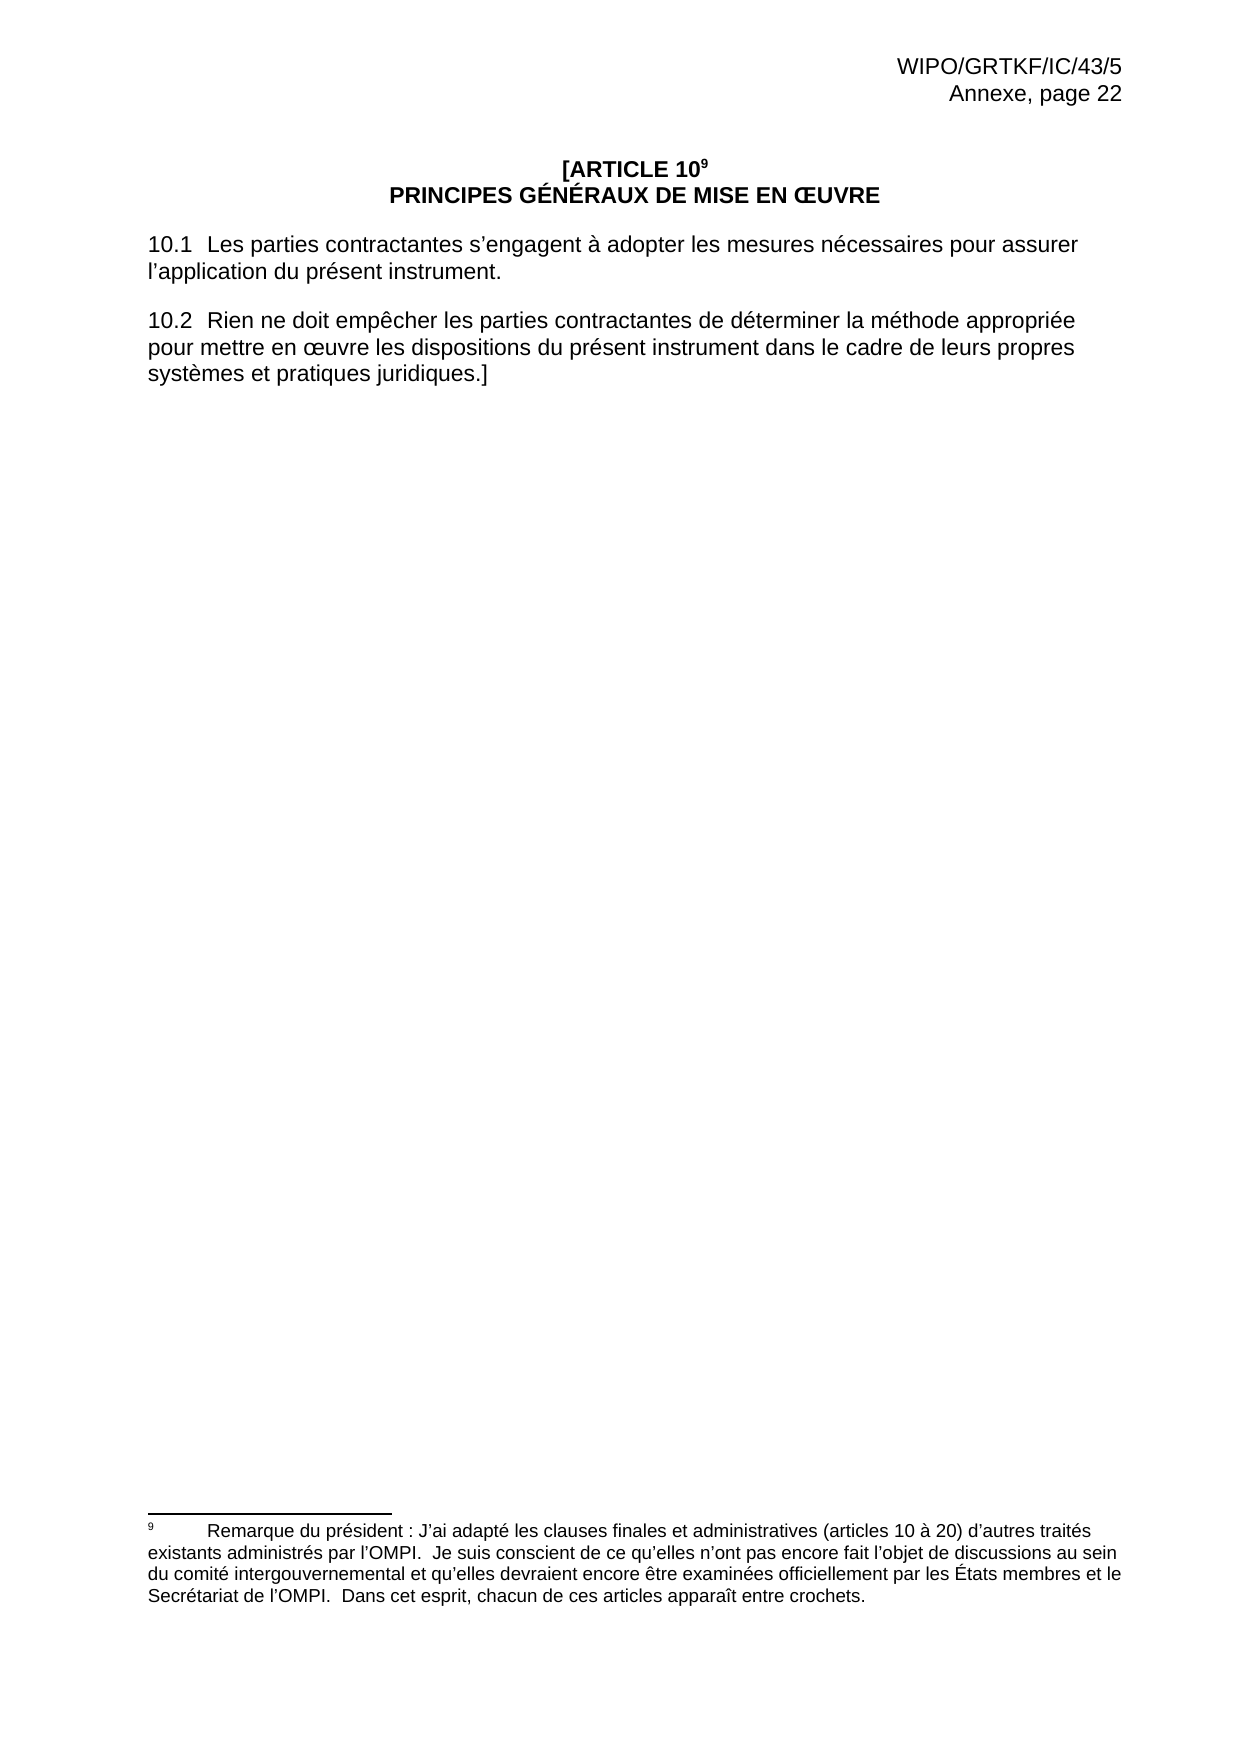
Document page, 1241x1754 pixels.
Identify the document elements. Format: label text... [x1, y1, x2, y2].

text PRINCIPES GÉNÉRAUX DE MISE EN ŒUVRE [148, 182, 1122, 208]
text 10.2 Rien ne doit empêcher les parties contractantes de déterminer la méthode appropriée pour mettre en œuvre les dispositions du présent instrument dans le cadre de leurs propres systèmes et pratiques juridiques.] [148, 307, 1122, 386]
text [ARTICLE 10 [148, 156, 1122, 182]
text 10.1 Les parties contractantes s’engagent à adopter les mesures nécessaires pour assurer l’application du présent instrument. [148, 231, 1122, 284]
